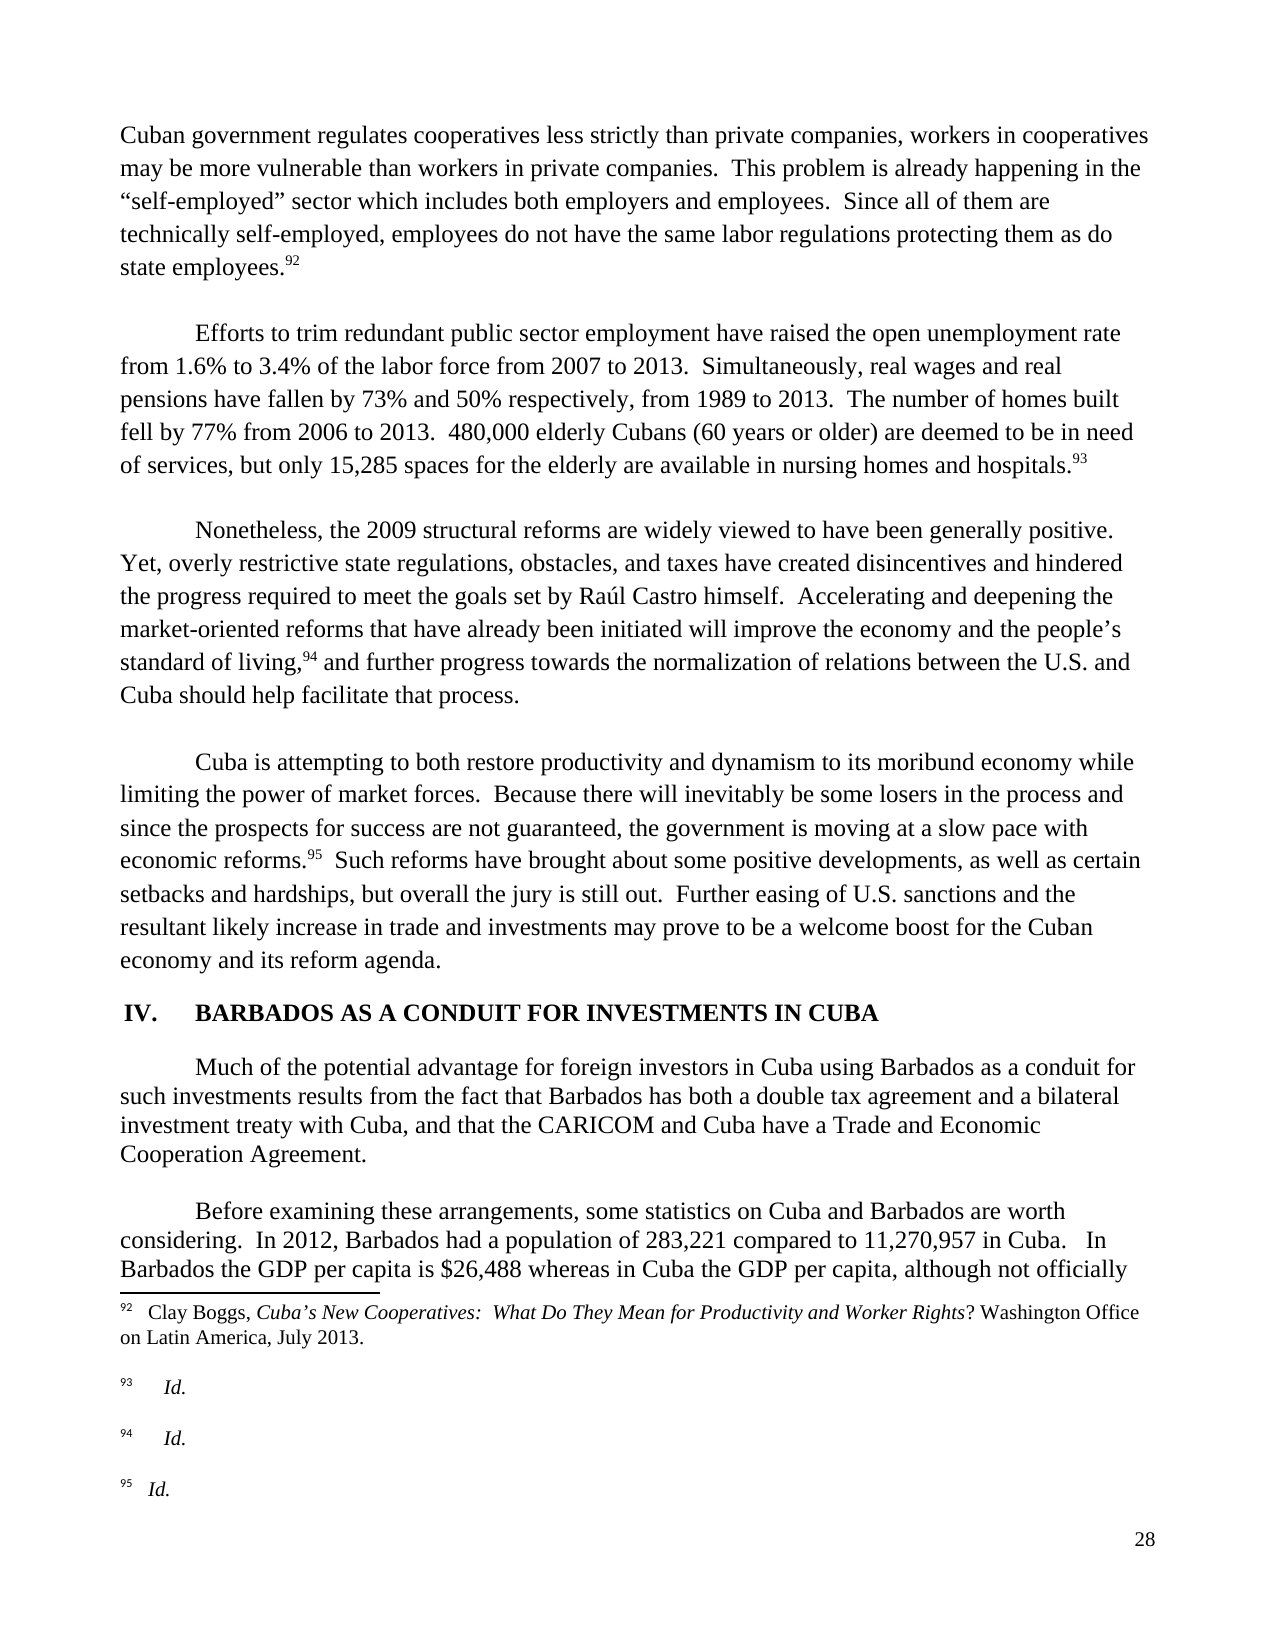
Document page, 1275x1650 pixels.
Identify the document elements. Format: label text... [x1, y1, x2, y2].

text Much of the potential advantage for foreign investors in Cuba using Barbados as a conduit for such investments results from the fact that Barbados has both a double tax agreement and a bilateral investment treaty with Cuba, and that the CARICOM and Cuba have a Trade and Economic Cooperation Agreement. [120, 1052, 1155, 1167]
list Efforts to trim redundant public sector employment have raised the open unemployment rate from 1.6% to 3.4% of the labor force from 2007 to 2013. Simultaneously, real wages and real pensions have fallen by 73% and 50% respectively, from 1989 to 2013. The number of homes built fell by 77% from 2006 to 2013. 480,000 elderly Cubans (60 years or older) are deemed to be in need of services, but only 15,285 spaces for the elderly are available in nursing homes and hospitals. [120, 318, 1155, 479]
subtitle barbados AS A CONDUIT FOR INVESTMENTS IN CUBA [157, 998, 1155, 1027]
list Cuba is attempting to both restore productivity and dynamism to its moribund economy while limiting the power of market forces. Because there will inevitably be some losers in the process and since the prospects for success are not guaranteed, the government is moving at a slow pace with economic reforms. Such reforms have brought about some positive developments, as well as certain setbacks and hardships, but overall the jury is still out. Further easing of U.S. sanctions and the resultant likely increase in trade and investments may prove to be a welcome boost for the Cuban economy and its reform agenda. [120, 747, 1155, 973]
list Nonetheless, the 2009 structural reforms are widely viewed to have been generally positive. Yet, overly restrictive state regulations, obstacles, and taxes have created disincentives and hindered the progress required to meet the goals set by Raúl Castro himself. Accelerating and deepening the market-oriented reforms that have already been initiated will improve the economy and the people’s standard of living, and further progress towards the normalization of relations between the U.S. and Cuba should help facilitate that process. [120, 515, 1155, 709]
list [120, 120, 1155, 281]
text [120, 1196, 1155, 1282]
